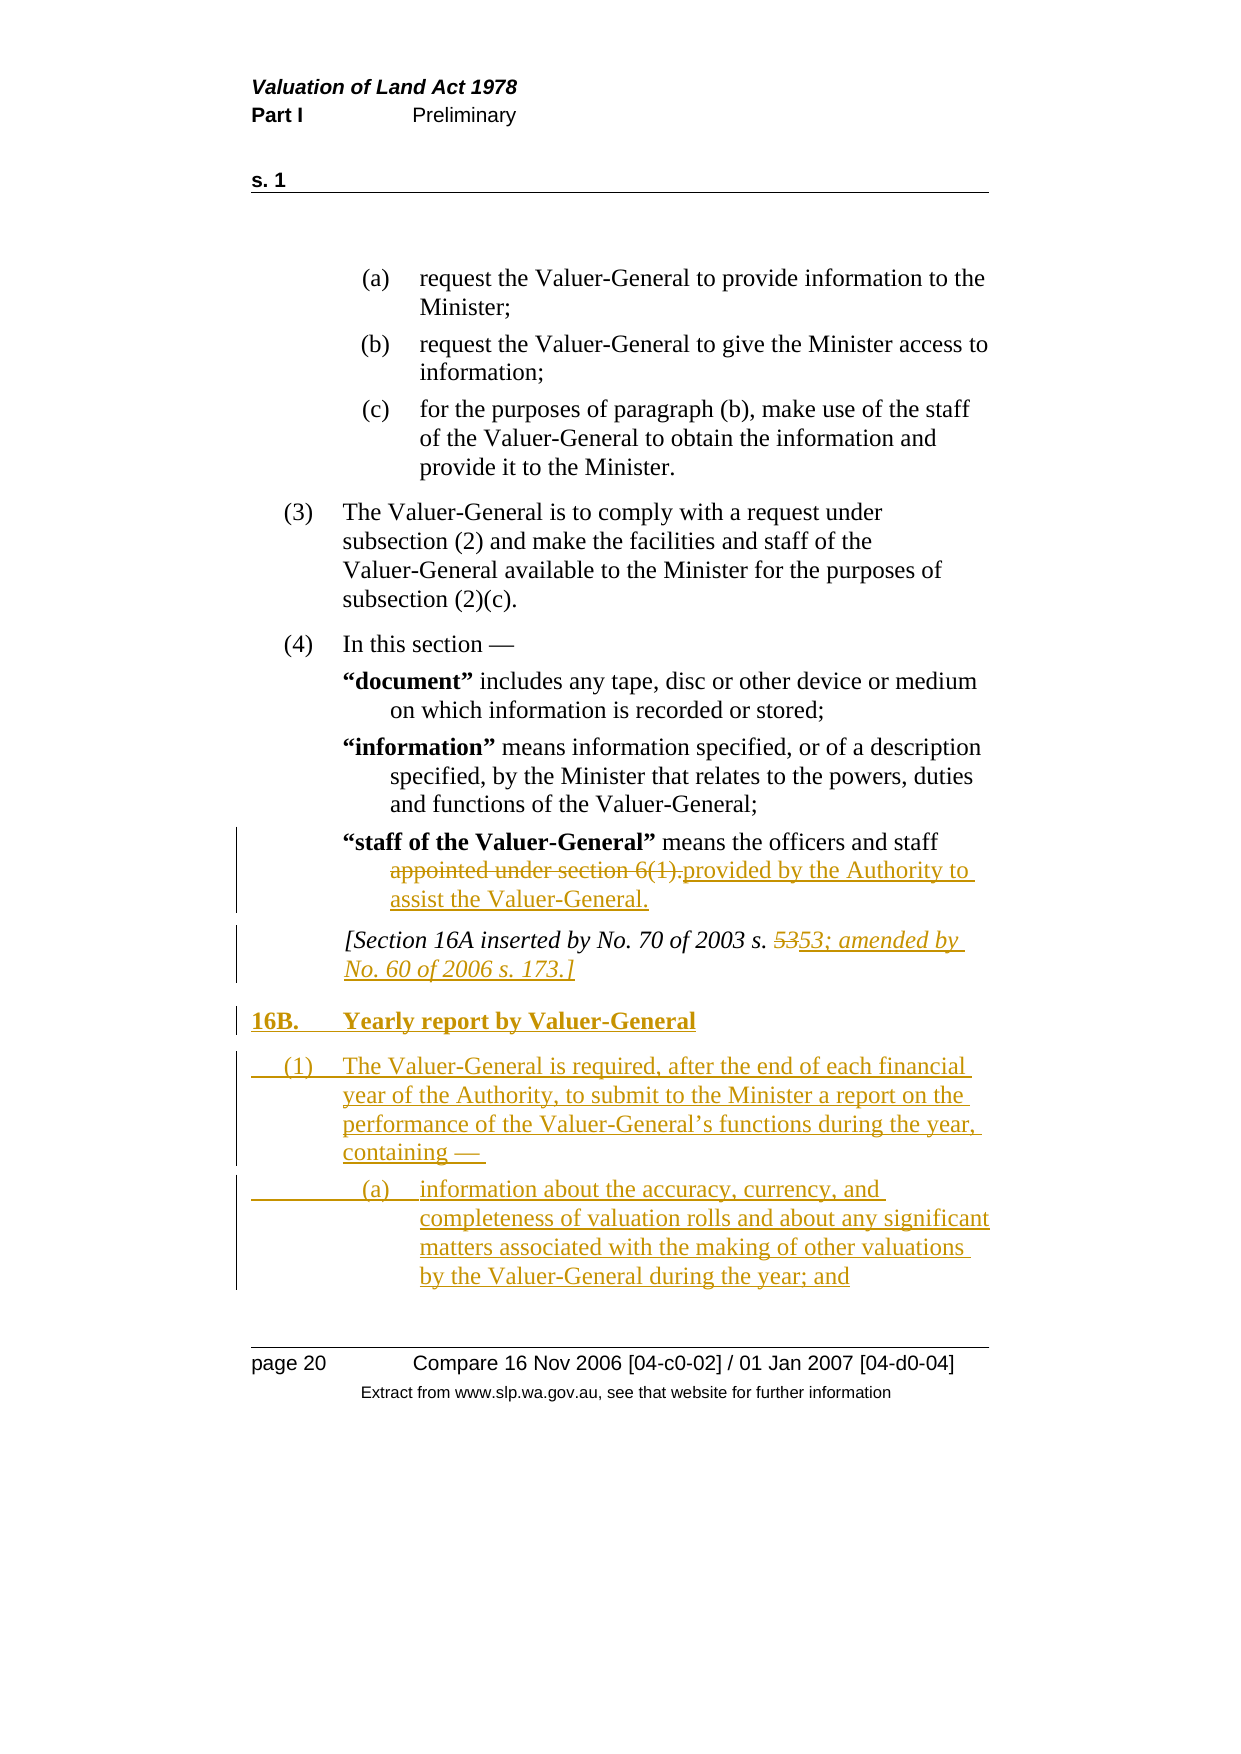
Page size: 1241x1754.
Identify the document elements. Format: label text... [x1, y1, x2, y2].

text “staff of the Valuer-General” means the officers and staff [251, 827, 989, 913]
text (a) request the Valuer-General to provide information to the Minister; [251, 263, 989, 320]
text (c) for the purposes of paragraph (b), make use of the staff of the Valuer-General to obtain the information and provide it to the Minister. [251, 394, 989, 481]
text “information” means information specified, or of a description specified, by the Minister that relates to the powers, duties and functions of the Valuer-General; [251, 732, 989, 818]
text (b) request the Valuer-General to give the Minister access to information; [251, 329, 989, 386]
text (4) In this section — [251, 629, 989, 658]
text “document” includes any tape, disc or other device or medium on which information is recorded or stored; [251, 666, 989, 724]
text [Section 16A inserted by No. 70 of 2003 s. [251, 925, 989, 983]
text (3) The Valuer-General is to comply with a request under subsection (2) and make the facilities and staff of the Valuer-General available to the Minister for the purposes of subsection (2)(c). [251, 497, 989, 612]
